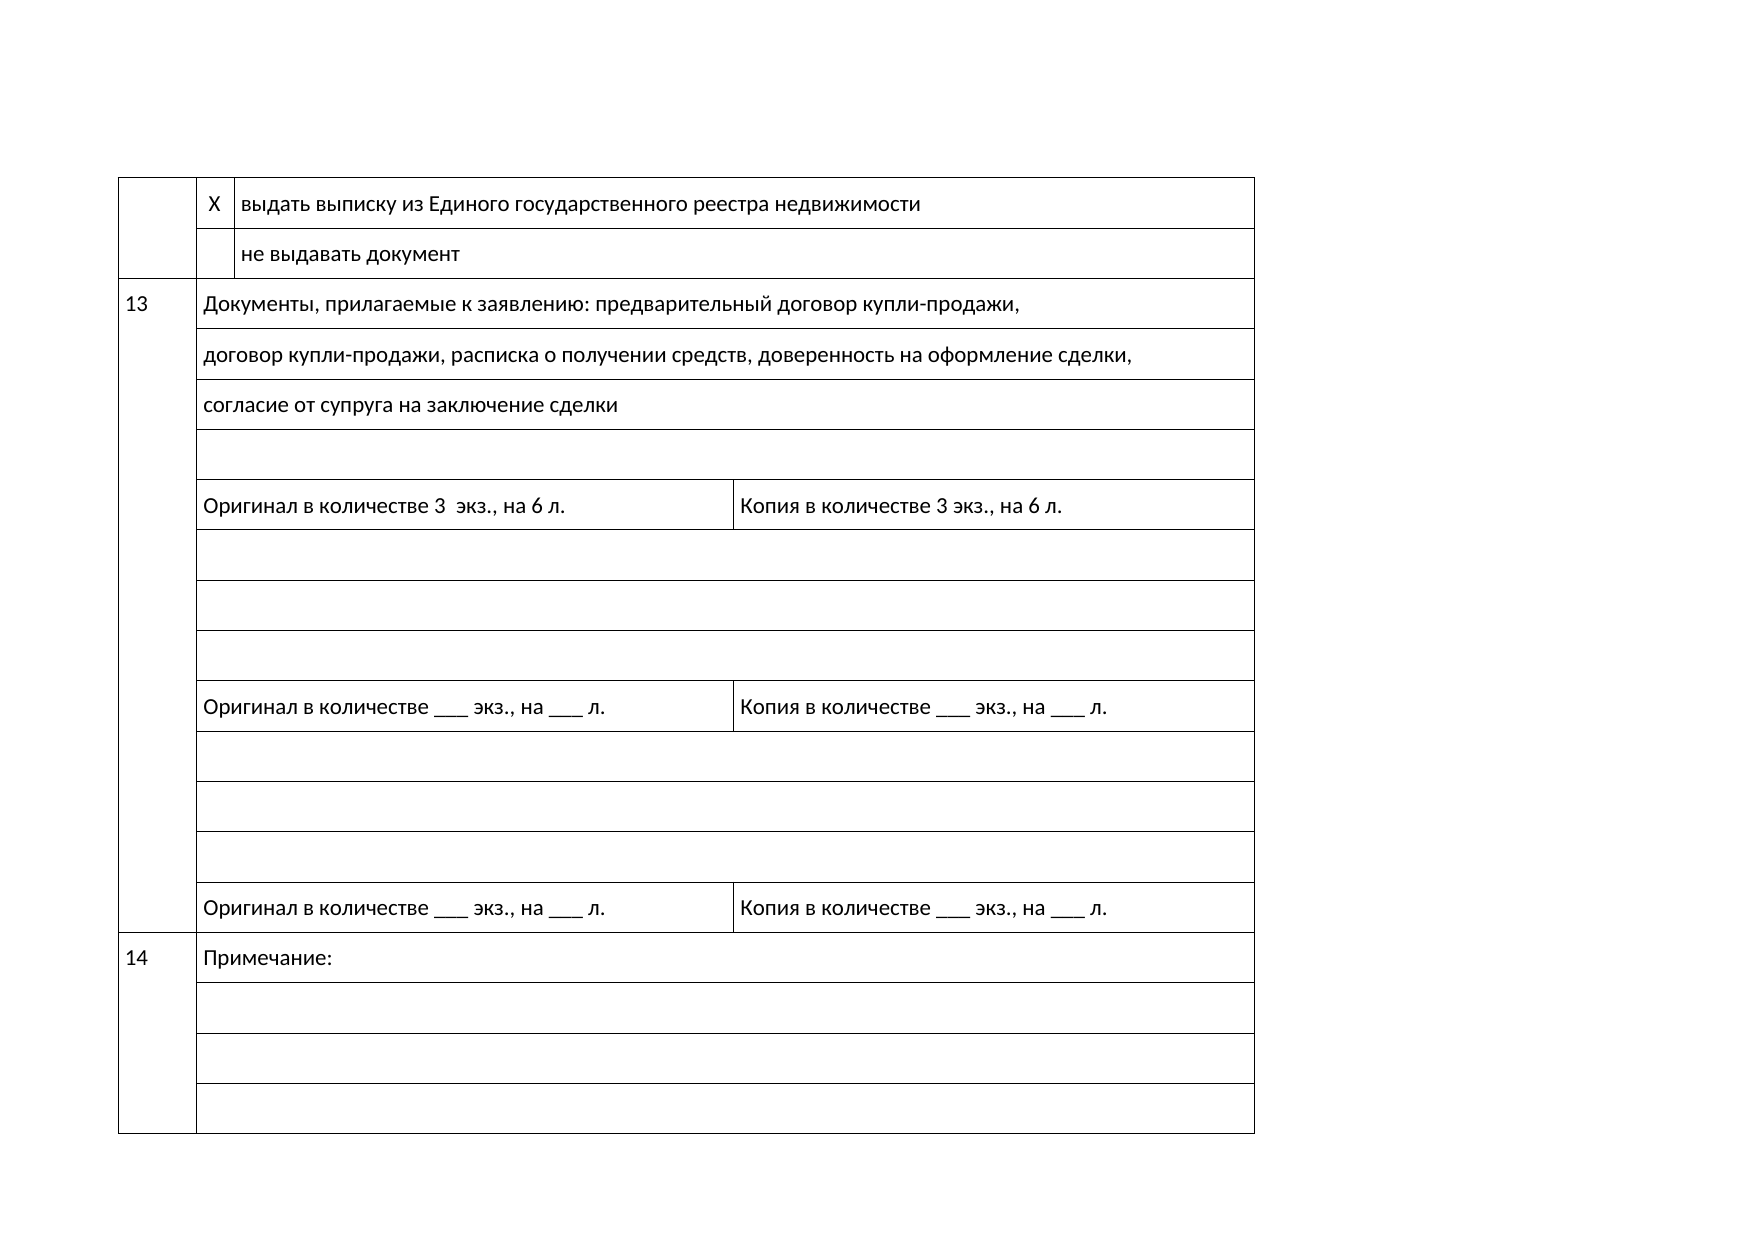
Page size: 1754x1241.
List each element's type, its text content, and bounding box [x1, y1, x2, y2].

table_cell [197, 1034, 1254, 1083]
table_cell 12 [119, 178, 196, 278]
table_cell [197, 530, 1254, 580]
table_cell не выдавать документ [235, 229, 1254, 278]
table_cell [197, 430, 1254, 479]
table_cell 13 [119, 279, 196, 932]
table_cell Копия в количестве ___ экз., на ___ л. [734, 883, 1254, 932]
table_cell договор купли-продажи, расписка о получении средств, доверенность на оформление сделки, [197, 329, 1254, 378]
table_cell согласие от супруга на заключение сделки [197, 380, 1254, 429]
table_cell Оригинал в количестве ___ экз., на ___ л. [197, 883, 733, 932]
table_cell Копия в количестве ___ экз., на ___ л. [734, 681, 1254, 731]
table_cell [197, 581, 1254, 630]
table_cell [197, 631, 1254, 680]
table_cell [197, 1084, 1254, 1133]
table_cell [197, 732, 1254, 781]
table_cell [197, 782, 1254, 831]
table_cell Документы, прилагаемые к заявлению: предварительный договор купли-продажи, [197, 279, 1254, 328]
table_cell [197, 832, 1254, 882]
table_cell Х [197, 178, 234, 227]
table_cell Примечание: [197, 933, 1254, 982]
table_cell Оригинал в количестве ___ экз., на ___ л. [197, 681, 733, 731]
table_cell [197, 229, 234, 278]
table_cell выдать выписку из Единого государственного реестра недвижимости [235, 178, 1254, 227]
table_cell Оригинал в количестве 3 экз., на 6 л. [197, 480, 733, 529]
table_cell [197, 983, 1254, 1032]
table_cell Копия в количестве 3 экз., на 6 л. [734, 480, 1254, 529]
table_cell 14 [119, 933, 196, 1133]
